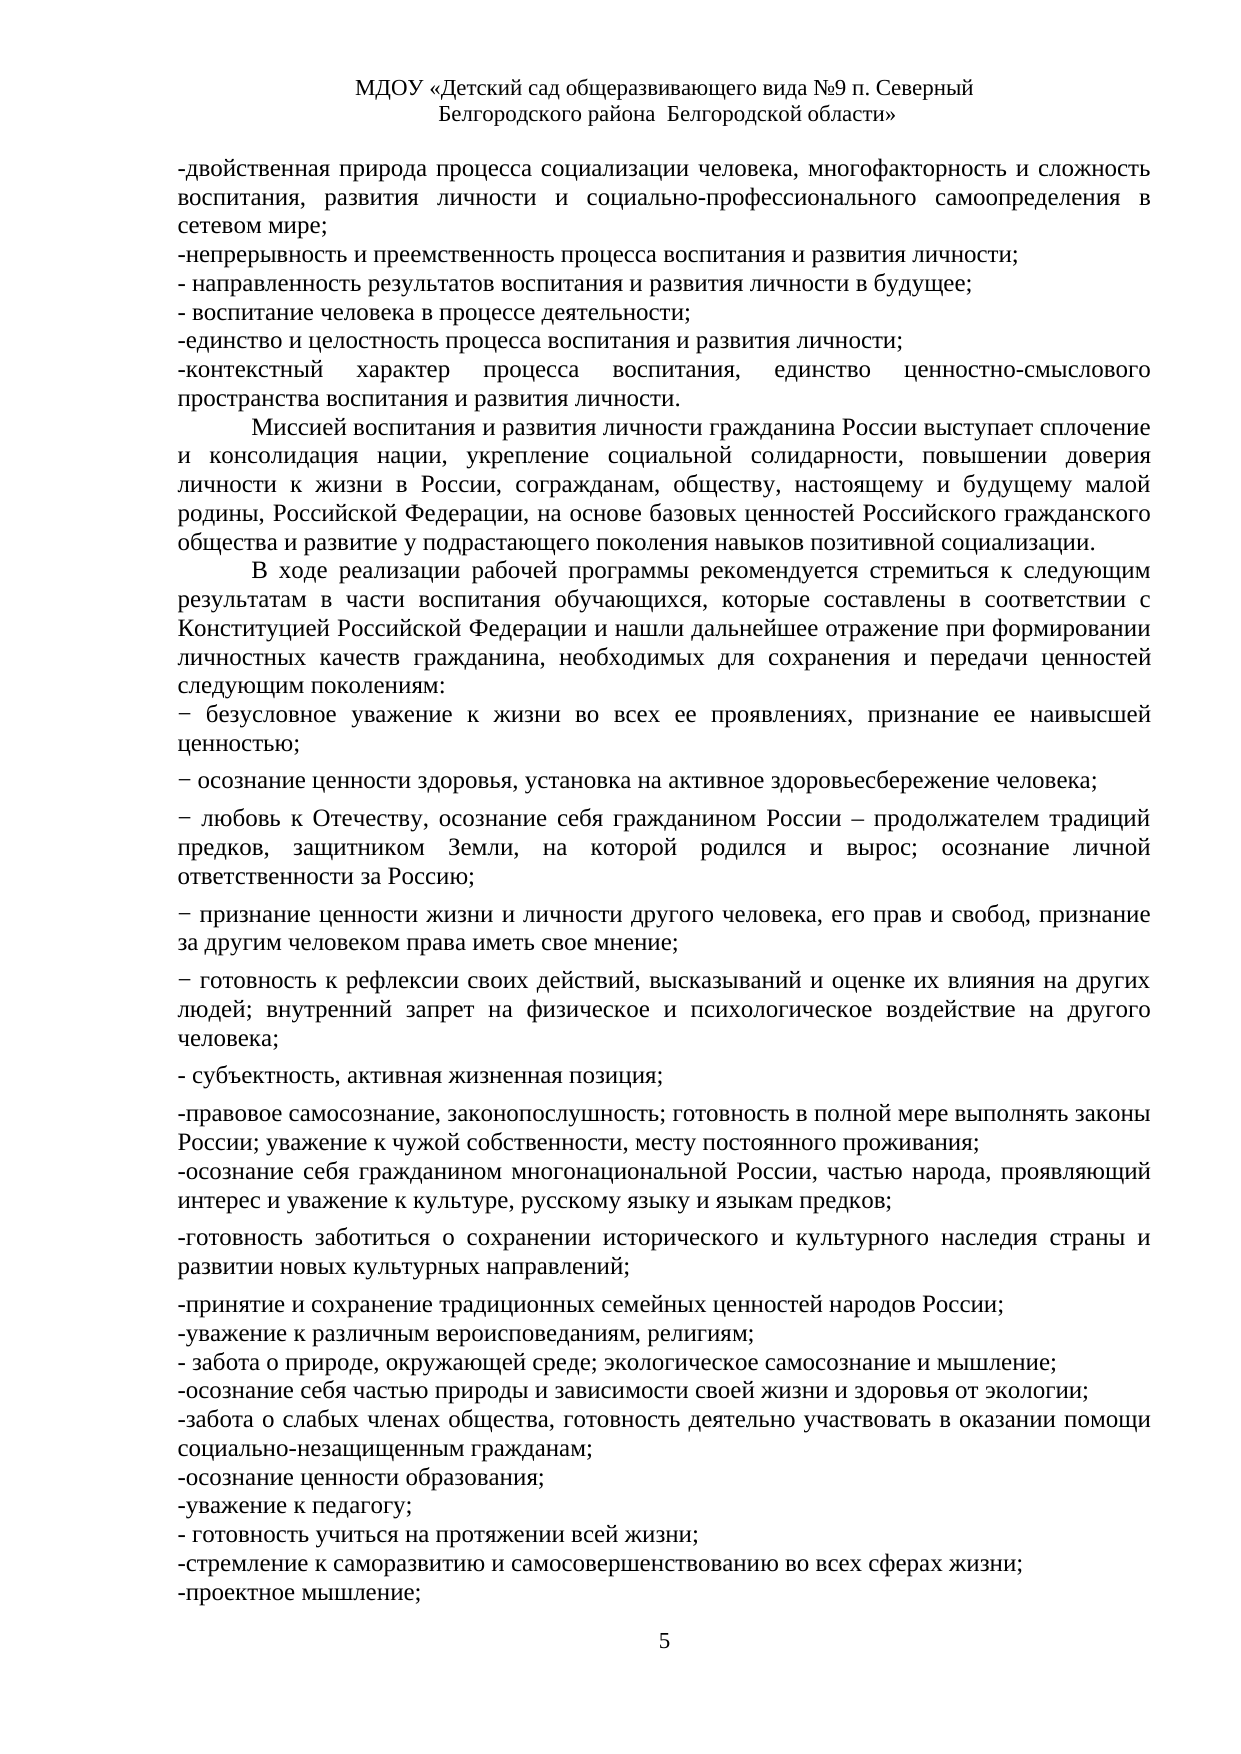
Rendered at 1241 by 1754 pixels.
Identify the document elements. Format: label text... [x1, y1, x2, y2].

text -осознание себя гражданином многонациональной России, частью народа, проявляющий интерес и уважение к культуре, русскому языку и языкам предков; [177, 1156, 1152, 1213]
text -уважение к различным вероисповеданиям, религиям; [177, 1318, 1152, 1347]
text -непрерывность и преемственность процесса воспитания и развития личности; [177, 239, 1152, 268]
text -двойственная природа процесса социализации человека, многофакторность и сложность воспитания, развития личности и социально-профессионального самоопределения в сетевом мире; [177, 153, 1152, 239]
text -принятие и сохранение традиционных семейных ценностей народов России; [177, 1289, 1152, 1318]
text -осознание ценности образования; [177, 1462, 1152, 1490]
text − готовность к рефлексии своих действий, высказываний и оценке их влияния на других людей; внутренний запрет на физическое и психологическое воздействие на другого человека; [177, 965, 1152, 1052]
text -контекстный характер процесса воспитания, единство ценностно-смыслового пространства воспитания и развития личности. [177, 354, 1152, 412]
text -готовность заботиться о сохранении исторического и культурного наследия страны и развитии новых культурных направлений; [177, 1222, 1152, 1280]
text − безусловное уважение к жизни во всех ее проявлениях, признание ее наивысшей ценностью; [177, 699, 1152, 757]
text -правовое самосознание, законопослушность; готовность в полной мере выполнять законы России; уважение к чужой собственности, месту постоянного проживания; [177, 1098, 1152, 1156]
text - направленность результатов воспитания и развития личности в будущее; [177, 268, 1152, 297]
text -проектное мышление; [177, 1577, 1152, 1605]
text В ходе реализации рабочей программы рекомендуется стремиться к следующим результатам в части воспитания обучающихся, которые составлены в соответствии с Конституцией Российской Федерации и нашли дальнейшее отражение при формировании личностных качеств гражданина, необходимых для сохранения и передачи ценностей следующим поколениям: [177, 555, 1152, 699]
text - субъектность, активная жизненная позиция; [177, 1061, 1152, 1089]
text − признание ценности жизни и личности другого человека, его прав и свобод, признание за другим человеком права иметь свое мнение; [177, 899, 1152, 956]
text - воспитание человека в процессе деятельности; [177, 297, 1152, 325]
text Миссией воспитания и развития личности гражданина России выступает сплочение и консолидация нации, укрепление социальной солидарности, повышении доверия личности к жизни в России, согражданам, обществу, настоящему и будущему малой родины, Российской Федерации, на основе базовых ценностей Российского гражданского общества и развитие у подрастающего поколения навыков позитивной социализации. [177, 412, 1152, 555]
text -забота о слабых членах общества, готовность деятельно участвовать в оказании помощи социально-незащищенным гражданам; [177, 1404, 1152, 1462]
text -осознание себя частью природы и зависимости своей жизни и здоровья от экологии; [177, 1375, 1152, 1404]
text -единство и целостность процесса воспитания и развития личности; [177, 325, 1152, 354]
text - забота о природе, окружающей среде; экологическое самосознание и мышление; [177, 1347, 1152, 1375]
text -уважение к педагогу; [177, 1490, 1152, 1519]
text − осознание ценности здоровья, установка на активное здоровьесбережение человека; [177, 766, 1152, 794]
text - готовность учиться на протяжении всей жизни; [177, 1519, 1152, 1548]
text -стремление к саморазвитию и самосовершенствованию во всех сферах жизни; [177, 1548, 1152, 1577]
text − любовь к Отечеству, осознание себя гражданином России – продолжателем традиций предков, защитником Земли, на которой родился и вырос; осознание личной ответственности за Россию; [177, 803, 1152, 890]
